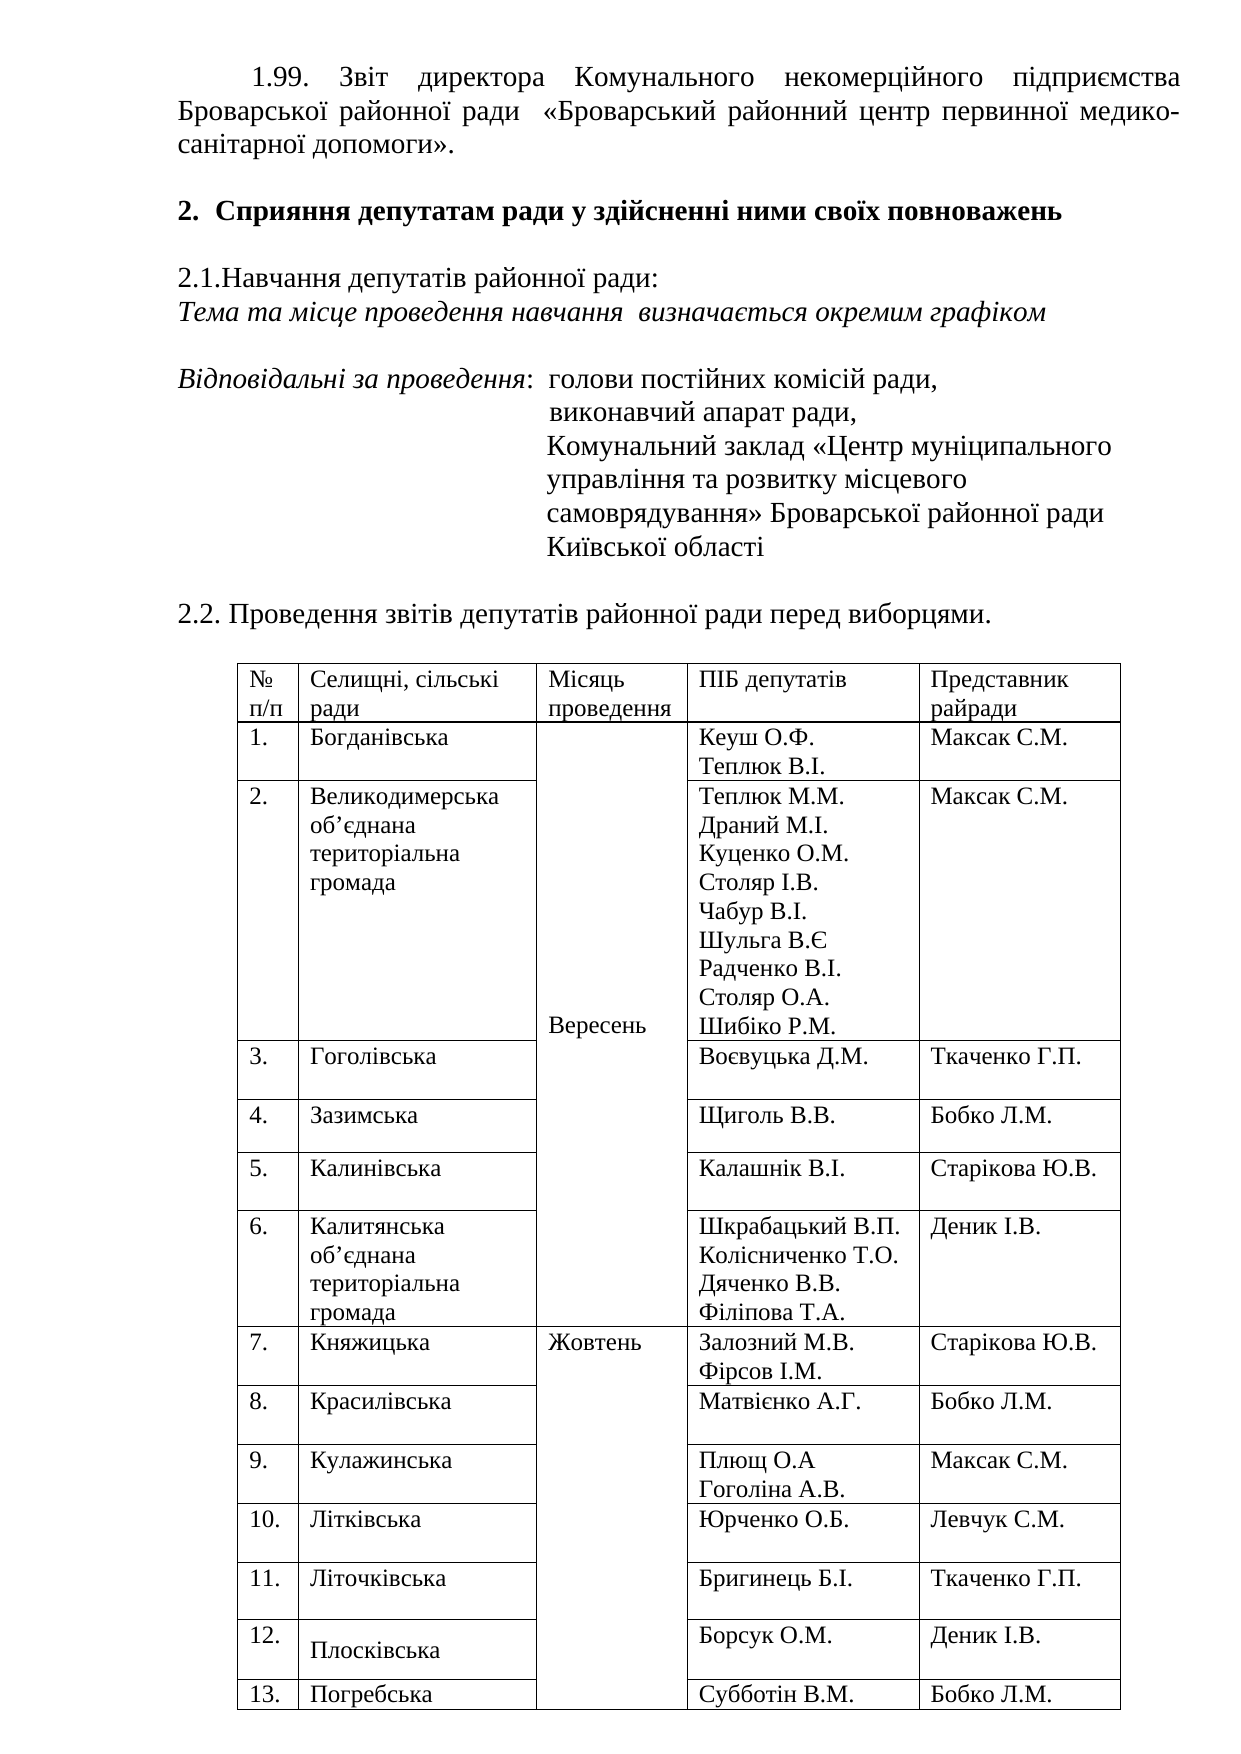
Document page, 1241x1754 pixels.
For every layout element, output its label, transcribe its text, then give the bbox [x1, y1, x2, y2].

table_cell Жовтень [537, 1327, 687, 1708]
table_cell Залозний М.В. Фірсов І.М. [688, 1327, 919, 1385]
table_cell Вересень [537, 723, 687, 1326]
table_cell 7. [238, 1327, 298, 1385]
table_cell Максак С.М. [920, 723, 1120, 780]
table_cell Гоголівська [299, 1041, 536, 1099]
table_cell Юрченко О.Б. [688, 1504, 919, 1562]
table_cell 3. [238, 1041, 298, 1099]
table_cell 9. [238, 1445, 298, 1503]
text 1.99. Звіт директора Комунального некомерційного підприємства Броварської районної ради «Броварський районний центр первинної медико-санітарної допомоги». [177, 59, 1181, 160]
table_cell 8. [238, 1386, 298, 1444]
table_cell Воєвуцька Д.М. [688, 1041, 919, 1099]
table_cell Княжицька [299, 1327, 536, 1385]
table_cell 4. [238, 1100, 298, 1152]
table_header № п/п [238, 664, 298, 721]
table_cell 13. [238, 1680, 298, 1708]
table_cell 11. [238, 1563, 298, 1619]
table_cell 6. [238, 1211, 298, 1326]
table_cell Ткаченко Г.П. [920, 1041, 1120, 1099]
table_cell Літківська [299, 1504, 536, 1562]
text Тема та місце проведення навчання визначається окремим графіком [177, 294, 1181, 327]
table_cell Великодимерська об’єднана територіальна громада [299, 781, 536, 1040]
table_cell Богданівська [299, 723, 536, 780]
table_header ПІБ депутатів [688, 664, 919, 721]
table_header Селищні, сільські ради [299, 664, 536, 721]
table_cell 5. [238, 1153, 298, 1210]
table_cell Старікова Ю.В. [920, 1327, 1120, 1385]
table_cell Плющ О.А Гоголіна А.В. [688, 1445, 919, 1503]
text 2.2. Проведення звітів депутатів районної ради перед виборцями. [177, 596, 1181, 629]
table_cell Бригинець Б.І. [688, 1563, 919, 1619]
table_cell Шкрабацький В.П. Колісниченко Т.О. Дяченко В.В. Філіпова Т.А. [688, 1211, 919, 1326]
text виконавчий апарат ради, [177, 394, 1181, 428]
table_cell Теплюк М.М. Драний М.І. Куценко О.М. Столяр І.В. Чабур В.І. Шульга В.Є Радченко В.І. Столяр О.А. Шибіко Р.М. [688, 781, 919, 1040]
table_header Місяць проведення [537, 664, 687, 721]
table_cell Літочківська [299, 1563, 536, 1619]
table_cell Плосківська [299, 1620, 536, 1678]
table_cell Щиголь В.В. [688, 1100, 919, 1152]
table_cell Погребська [299, 1680, 536, 1708]
table_cell Зазимська [299, 1100, 536, 1152]
text Відповідальні за проведення: голови постійних комісій ради, [177, 361, 1181, 394]
table_cell Деник І.В. [920, 1620, 1120, 1678]
text Комунальний заклад «Центр муніципального управління та розвитку місцевого самоврядування» Броварської районної ради Київської області [546, 428, 1181, 562]
table_cell Максак С.М. [920, 781, 1120, 1040]
list Сприяння депутатам ради у здійсненні ними своїх повноважень [177, 193, 1181, 227]
table_cell Борсук О.М. [688, 1620, 919, 1678]
table_cell Бобко Л.М. [920, 1680, 1120, 1708]
table_cell Красилівська [299, 1386, 536, 1444]
table_cell 1. [238, 723, 298, 780]
table_cell Ткаченко Г.П. [920, 1563, 1120, 1619]
table_cell 10. [238, 1504, 298, 1562]
table_cell 12. [238, 1620, 298, 1678]
table_cell Кулажинська [299, 1445, 536, 1503]
table_cell Кеуш О.Ф. Теплюк В.І. [688, 723, 919, 780]
text 2.1.Навчання депутатів районної ради: [177, 260, 1181, 294]
table_cell Старікова Ю.В. [920, 1153, 1120, 1210]
table_header Представник райради [920, 664, 1120, 721]
table_cell Матвієнко А.Г. [688, 1386, 919, 1444]
table_cell Левчук С.М. [920, 1504, 1120, 1562]
table_cell Бобко Л.М. [920, 1100, 1120, 1152]
table_cell Деник І.В. [920, 1211, 1120, 1326]
table_cell Калинівська [299, 1153, 536, 1210]
table_cell Максак С.М. [920, 1445, 1120, 1503]
table_cell Калитянська об’єднана територіальна громада [299, 1211, 536, 1326]
table_cell Калашнік В.І. [688, 1153, 919, 1210]
table_cell Бобко Л.М. [920, 1386, 1120, 1444]
table_cell Субботін В.М. [688, 1680, 919, 1708]
table_cell 2. [238, 781, 298, 1040]
